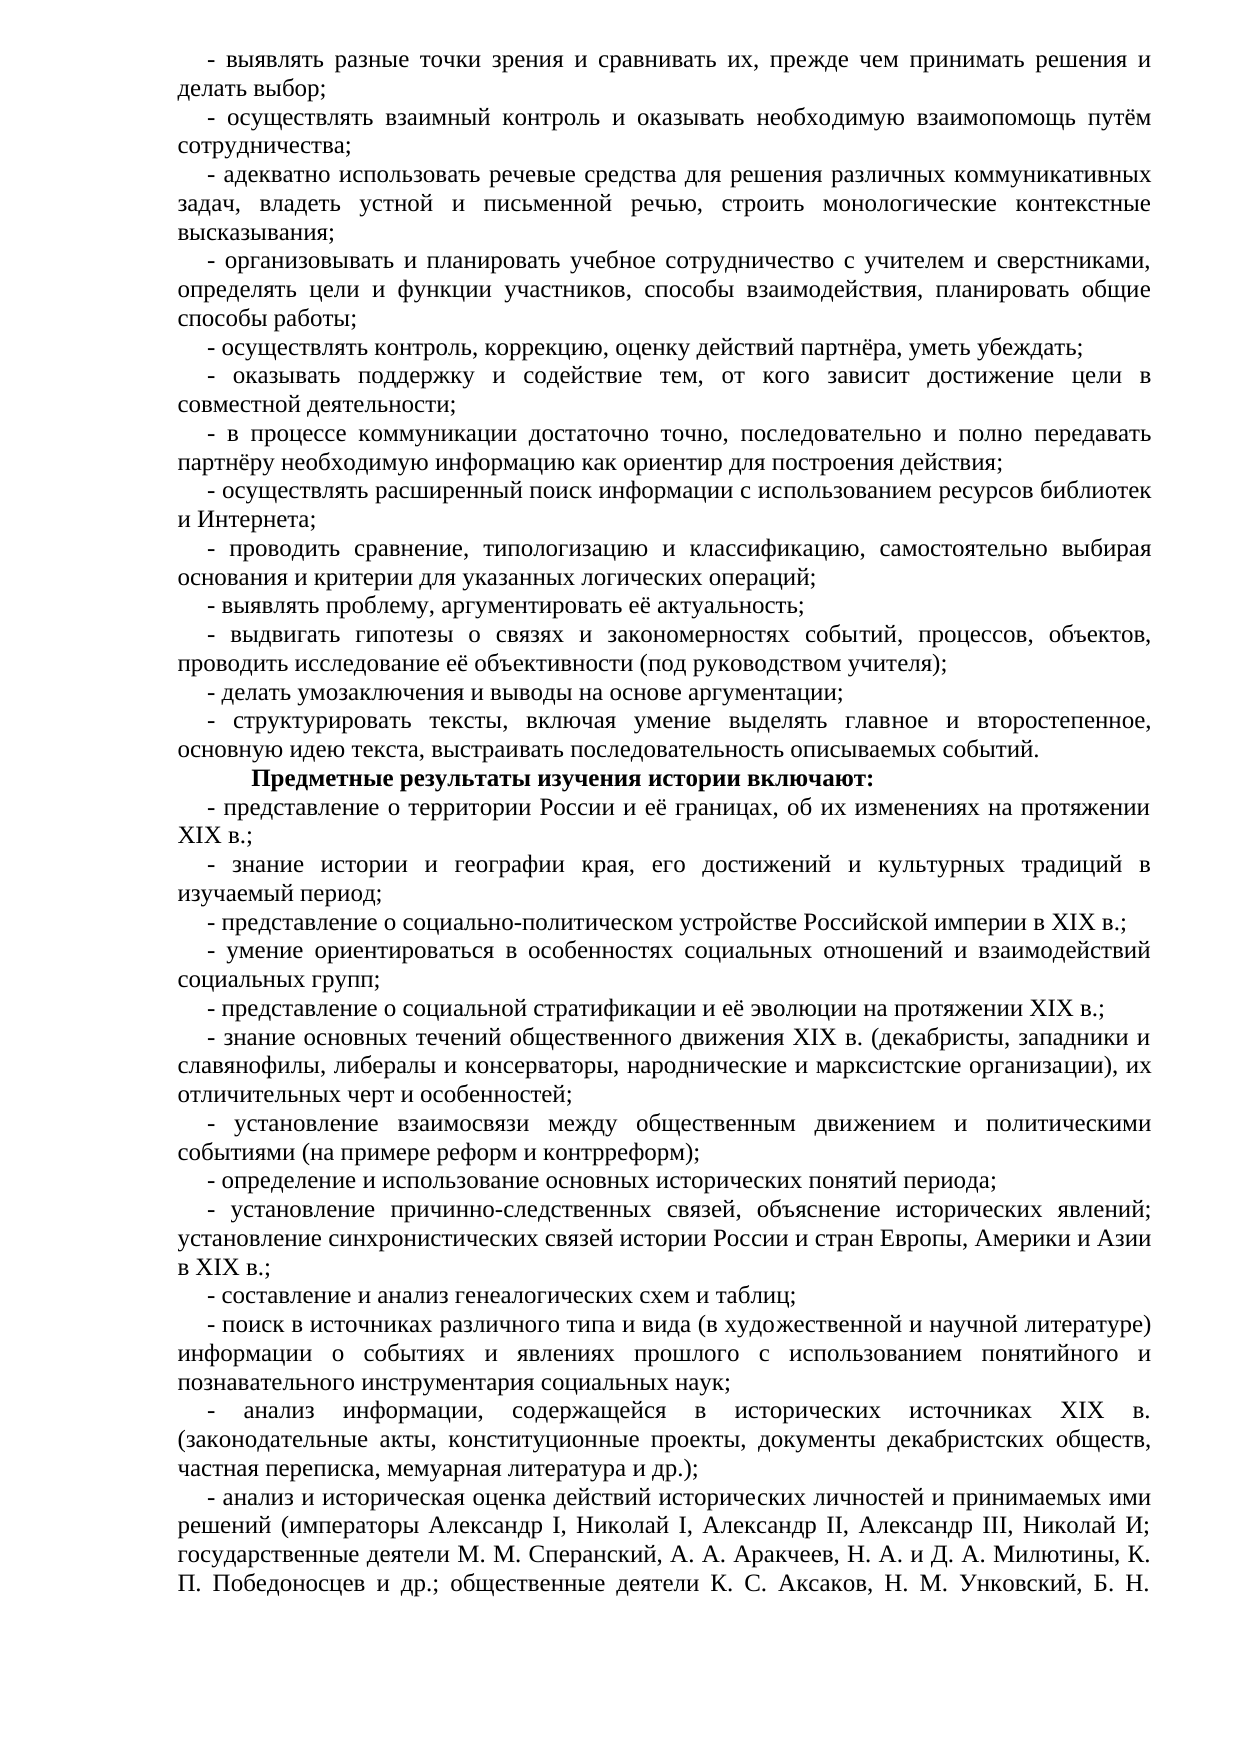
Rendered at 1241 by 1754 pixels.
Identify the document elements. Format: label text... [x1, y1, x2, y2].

text - умение ориентироваться в особенностях социальных отношений и взаимодействий социальных групп; [177, 936, 1152, 993]
text - выдвигать гипотезы о связях и закономерностях событий, процессов, объектов, проводить исследование её объективности (под руководством учителя); [177, 619, 1152, 677]
text - установление причинно-следственных связей, объяснение исторических явлений; установление синхронистических связей истории России и стран Европы, Америки и Азии в XIX в.; [177, 1194, 1152, 1281]
text - выявлять проблему, аргументировать её актуальность; [177, 591, 1152, 619]
text - оказывать поддержку и содействие тем, от кого зависит достижение цели в совместной деятельности; [177, 361, 1152, 418]
text - составление и анализ генеалогических схем и таблиц; [177, 1281, 1152, 1309]
text - проводить сравнение, типологизацию и классификацию, самостоятельно выбирая основания и критерии для указанных логических операций; [177, 533, 1152, 591]
text - структурировать тексты, включая умение выделять главное и второстепенное, основную идею текста, выстраивать последовательность описываемых событий. [177, 706, 1152, 763]
text - выявлять разные точки зрения и сравнивать их, прежде чем принимать решения и делать выбор; [177, 44, 1152, 102]
text - осуществлять расширенный поиск информации с использованием ресурсов библиотек и Интернета; [177, 476, 1152, 533]
text - анализ информации, содержащейся в исторических источниках XIX в. (законодательные акты, конституционные проекты, документы декабристских обществ, частная переписка, мемуарная литература и др.); [177, 1396, 1152, 1482]
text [177, 1482, 1152, 1597]
text - делать умозаключения и выводы на основе аргументации; [177, 677, 1152, 706]
text - знание основных течений общественного движения XIX в. (декабристы, западники и славянофилы, либералы и консерваторы, народнические и марксистские организации), их отличительных черт и особенностей; [177, 1022, 1152, 1108]
text - осуществлять взаимный контроль и оказывать необходимую взаимопомощь путём сотрудничества; [177, 102, 1152, 159]
text - представление о социальной стратификации и её эволюции на протяжении XIX в.; [177, 993, 1152, 1022]
text - поиск в источниках различного типа и вида (в художественной и научной литературе) информации о событиях и явлениях прошлого с использованием понятийного и познавательного инструментария социальных наук; [177, 1309, 1152, 1396]
text - адекватно использовать речевые средства для решения различных коммуникативных задач, владеть устной и письменной речью, строить монологические контекстные высказывания; [177, 159, 1152, 246]
text - организовывать и планировать учебное сотрудничество с учителем и сверстниками, определять цели и функции участников, способы взаимодействия, планировать общие способы работы; [177, 246, 1152, 332]
text - осуществлять контроль, коррекцию, оценку действий партнёра, уметь убеждать; [177, 332, 1152, 361]
text - представление о социально-политическом устройстве Российской империи в XIX в.; [177, 907, 1152, 936]
text - знание истории и географии края, его достижений и культурных традиций в изучаемый период; [177, 849, 1152, 907]
text - представление о территории России и её границах, об их изменениях на протяжении XIX в.; [177, 792, 1152, 849]
text - в процессе коммуникации достаточно точно, последовательно и полно передавать партнёру необходимую информацию как ориентир для построения действия; [177, 418, 1152, 476]
text - установление взаимосвязи между общественным движением и политическими событиями (на примере реформ и контрреформ); [177, 1108, 1152, 1166]
text Предметные результаты изучения истории включают: [177, 763, 1152, 792]
text - определение и использование основных исторических понятий периода; [177, 1166, 1152, 1194]
